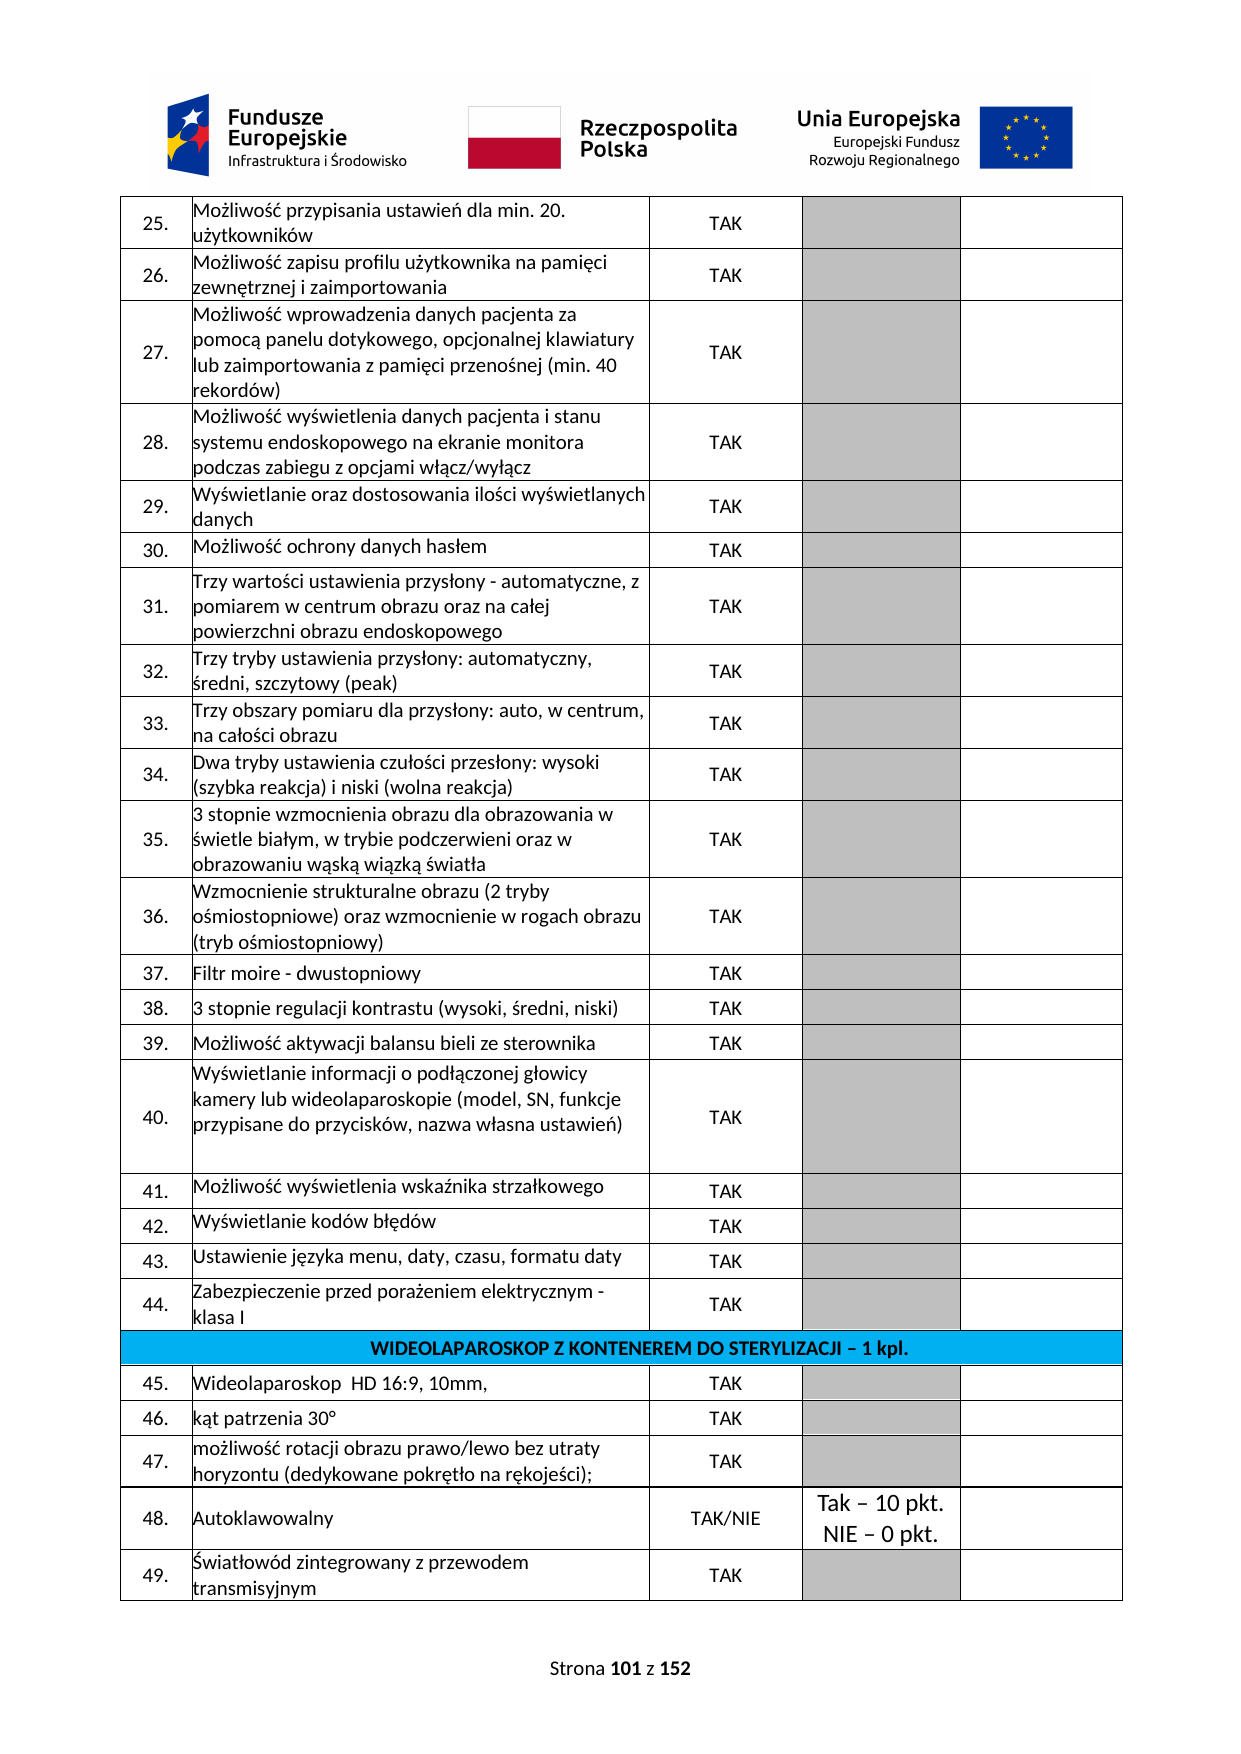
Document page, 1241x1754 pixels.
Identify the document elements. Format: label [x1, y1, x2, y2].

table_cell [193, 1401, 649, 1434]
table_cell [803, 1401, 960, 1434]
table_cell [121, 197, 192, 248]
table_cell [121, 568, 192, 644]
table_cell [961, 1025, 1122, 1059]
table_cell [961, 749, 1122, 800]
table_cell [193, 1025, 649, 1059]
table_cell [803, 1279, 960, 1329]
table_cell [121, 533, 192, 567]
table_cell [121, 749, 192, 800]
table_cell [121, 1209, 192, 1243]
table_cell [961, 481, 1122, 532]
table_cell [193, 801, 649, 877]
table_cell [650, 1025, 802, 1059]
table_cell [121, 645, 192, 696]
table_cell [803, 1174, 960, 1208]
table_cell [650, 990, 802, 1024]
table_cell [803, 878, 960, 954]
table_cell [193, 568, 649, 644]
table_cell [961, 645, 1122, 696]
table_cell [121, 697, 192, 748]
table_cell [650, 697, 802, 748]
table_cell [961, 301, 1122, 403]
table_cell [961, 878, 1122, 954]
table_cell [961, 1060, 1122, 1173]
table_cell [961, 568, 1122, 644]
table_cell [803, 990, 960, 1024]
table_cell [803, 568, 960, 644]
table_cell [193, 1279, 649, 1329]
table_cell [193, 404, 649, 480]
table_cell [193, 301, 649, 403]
picture [147, 73, 1093, 196]
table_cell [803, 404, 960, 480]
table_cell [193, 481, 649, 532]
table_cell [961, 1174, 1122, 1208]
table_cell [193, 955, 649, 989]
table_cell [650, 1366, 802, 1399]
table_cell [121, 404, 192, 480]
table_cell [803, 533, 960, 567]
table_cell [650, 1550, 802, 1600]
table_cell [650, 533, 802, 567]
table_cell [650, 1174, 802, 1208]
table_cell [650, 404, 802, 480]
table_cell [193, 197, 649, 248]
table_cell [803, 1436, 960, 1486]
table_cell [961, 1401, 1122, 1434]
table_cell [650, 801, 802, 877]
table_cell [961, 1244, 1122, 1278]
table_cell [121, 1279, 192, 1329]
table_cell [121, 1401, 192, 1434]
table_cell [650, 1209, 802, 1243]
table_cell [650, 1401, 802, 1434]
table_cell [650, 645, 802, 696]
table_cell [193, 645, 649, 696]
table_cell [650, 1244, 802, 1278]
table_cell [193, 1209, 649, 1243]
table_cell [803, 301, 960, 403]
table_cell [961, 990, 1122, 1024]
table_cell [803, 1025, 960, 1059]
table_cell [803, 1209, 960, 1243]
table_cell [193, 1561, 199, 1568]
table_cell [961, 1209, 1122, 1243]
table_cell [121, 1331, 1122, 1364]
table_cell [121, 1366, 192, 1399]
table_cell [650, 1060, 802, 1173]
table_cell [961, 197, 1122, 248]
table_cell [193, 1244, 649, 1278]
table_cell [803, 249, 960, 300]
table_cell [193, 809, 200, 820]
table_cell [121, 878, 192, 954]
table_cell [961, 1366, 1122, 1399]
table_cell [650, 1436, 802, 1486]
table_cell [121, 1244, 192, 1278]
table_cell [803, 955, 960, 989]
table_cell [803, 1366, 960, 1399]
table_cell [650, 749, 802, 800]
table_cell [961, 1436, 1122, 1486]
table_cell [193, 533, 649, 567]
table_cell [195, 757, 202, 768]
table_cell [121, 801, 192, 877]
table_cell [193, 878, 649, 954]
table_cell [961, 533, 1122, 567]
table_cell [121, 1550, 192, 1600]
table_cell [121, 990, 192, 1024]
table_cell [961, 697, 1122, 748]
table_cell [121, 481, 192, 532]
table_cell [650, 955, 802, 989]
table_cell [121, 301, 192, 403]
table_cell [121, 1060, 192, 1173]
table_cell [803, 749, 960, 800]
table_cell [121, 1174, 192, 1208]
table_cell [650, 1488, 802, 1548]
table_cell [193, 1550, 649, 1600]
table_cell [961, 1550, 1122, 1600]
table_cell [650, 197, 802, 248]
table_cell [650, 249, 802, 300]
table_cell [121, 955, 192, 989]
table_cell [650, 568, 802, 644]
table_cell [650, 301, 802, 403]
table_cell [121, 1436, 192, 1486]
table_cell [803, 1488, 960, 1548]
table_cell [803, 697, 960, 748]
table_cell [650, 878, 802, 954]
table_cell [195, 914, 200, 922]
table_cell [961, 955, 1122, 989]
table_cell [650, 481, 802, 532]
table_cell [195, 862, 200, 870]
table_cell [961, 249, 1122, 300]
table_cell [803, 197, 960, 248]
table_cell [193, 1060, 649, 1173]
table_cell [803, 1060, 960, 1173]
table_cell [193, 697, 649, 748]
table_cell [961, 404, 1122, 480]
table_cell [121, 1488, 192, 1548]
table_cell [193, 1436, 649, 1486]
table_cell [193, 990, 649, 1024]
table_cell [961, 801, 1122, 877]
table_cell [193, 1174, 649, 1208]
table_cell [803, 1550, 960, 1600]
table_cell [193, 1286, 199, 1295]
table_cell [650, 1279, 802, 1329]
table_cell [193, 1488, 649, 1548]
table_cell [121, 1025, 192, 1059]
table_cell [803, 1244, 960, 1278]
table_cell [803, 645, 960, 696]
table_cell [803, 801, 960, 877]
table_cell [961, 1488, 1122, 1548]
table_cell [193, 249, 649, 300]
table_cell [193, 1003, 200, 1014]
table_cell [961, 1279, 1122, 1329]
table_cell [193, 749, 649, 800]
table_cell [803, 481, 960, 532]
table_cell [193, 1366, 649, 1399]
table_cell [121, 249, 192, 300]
